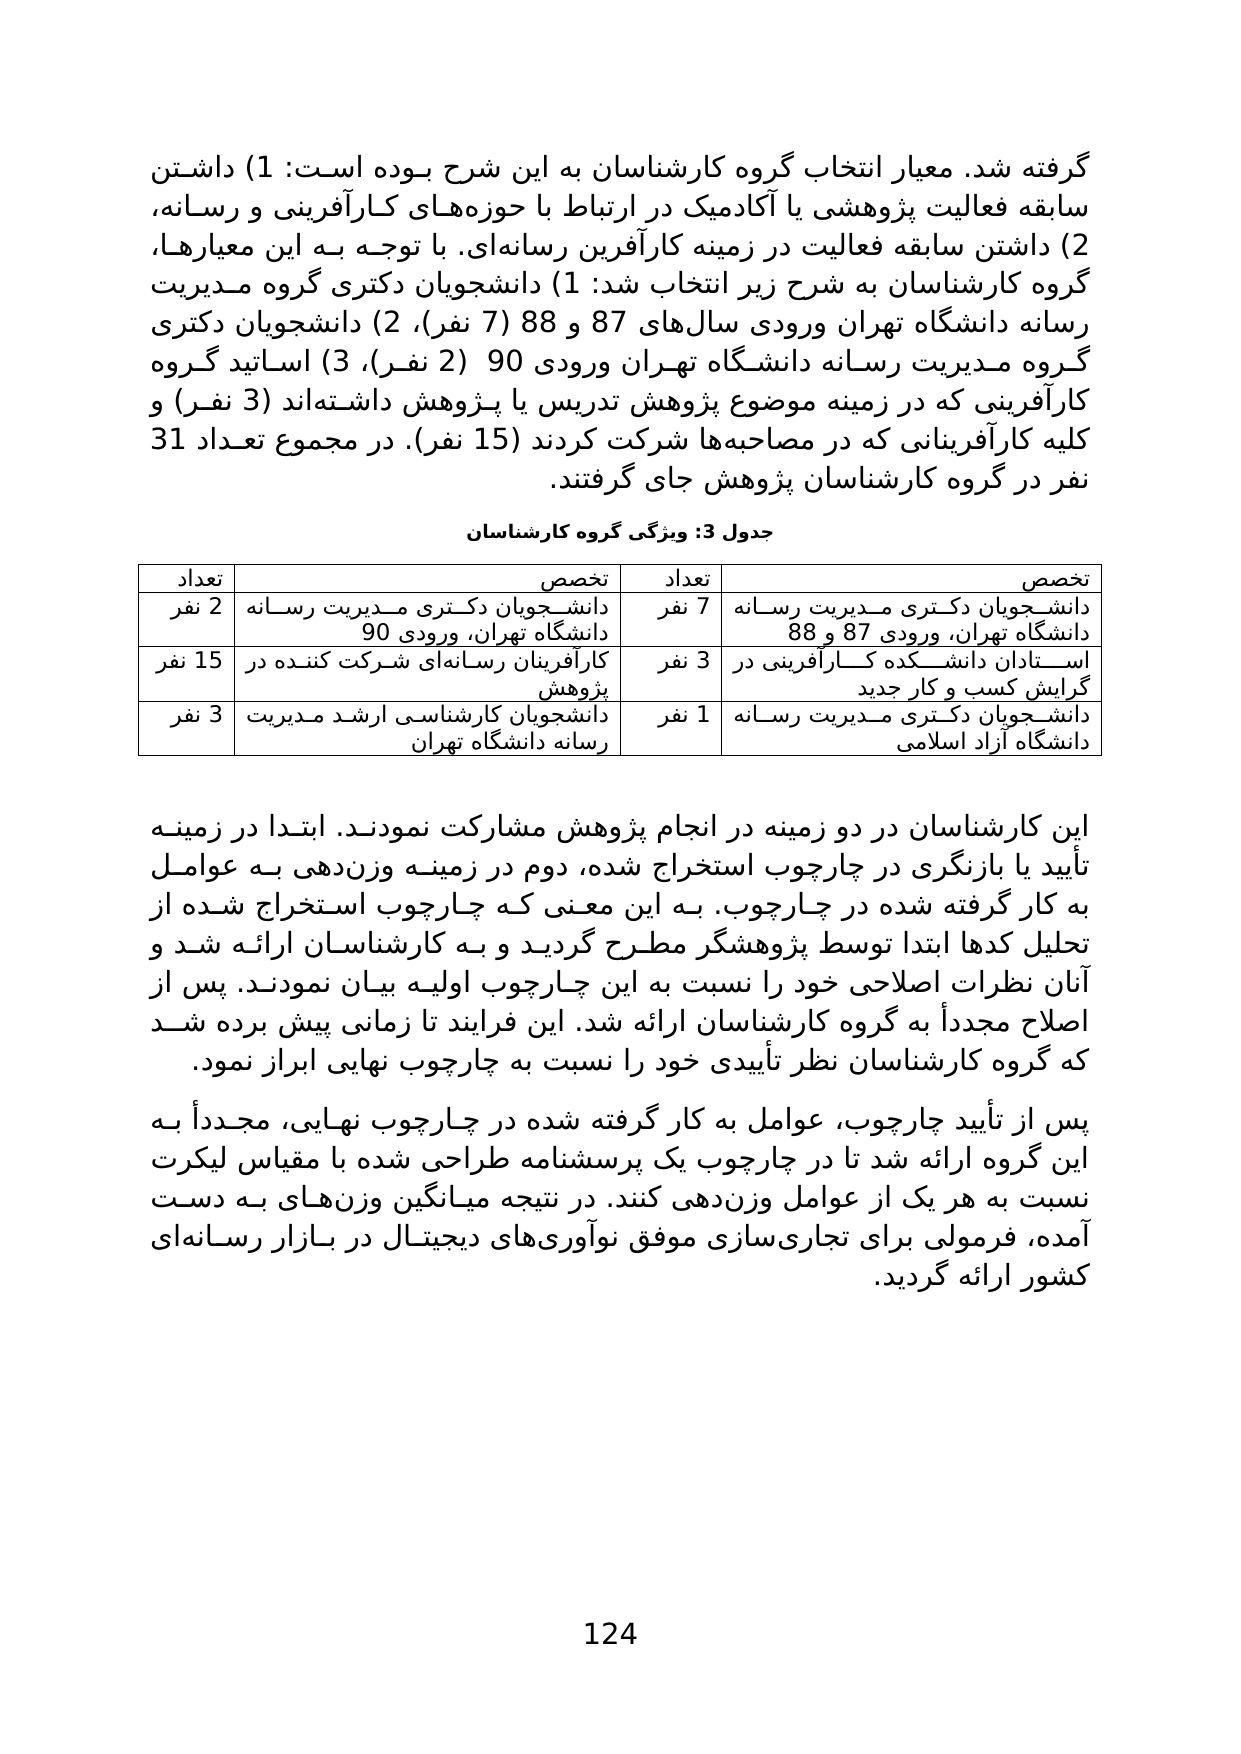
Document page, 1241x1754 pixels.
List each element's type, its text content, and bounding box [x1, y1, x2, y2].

text پس از تأیید چارچوب، عوامل به کار گرفته شده در چارچوب نهایی، مجددأ به این گروه ارائه شد تا در چارچوب یک پرسشنامه طراحی شده با مقیاس لیکرت نسبت به هر یک از عوامل وزن‌دهی کنند. در نتیجه میانگین وزن‌های به دست آمده، فرمولی برای تجاری‌سازی موفق نوآوری‌های دیجیتال در بازار رسانه‌ای کشور ارائه گردید. [150, 1103, 1090, 1292]
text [150, 150, 1090, 496]
table_header تعداد [139, 565, 234, 592]
table_cell 15 نفر [139, 647, 234, 701]
table_header تخصص [722, 565, 1101, 592]
table_cell استادان دانشکده کارآفرینی در گرایش کسب و کار جدید [722, 647, 1101, 701]
table_cell 7 نفر [621, 593, 721, 646]
text جدول 3: ویژگی گروه کارشناسان [150, 521, 1090, 543]
table_header تخصص [235, 565, 620, 592]
text این کارشناسان در دو زمینه در انجام پژوهش مشارکت نمودند. ابتدا در زمینه تأیید یا بازنگری در چارچوب استخراج شده، دوم در زمینه وزن‌دهی به عوامل به کار گرفته شده در چارچوب. به این معنی که چارچوب استخراج شده از تحلیل کدها ابتدا توسط پژوهشگر مطرح گردید و به کارشناسان ارائه شد و آنان نظرات اصلاحی خود را نسبت به این چارچوب اولیه بیان نمودند. پس از اصلاح مجددأ به گروه کارشناسان ارائه شد. این فرایند تا زمانی پیش برده شد که گروه کارشناسان نظر تأییدی خود را نسبت به چارچوب نهایی ابراز نمود. [150, 809, 1090, 1077]
table_cell دانشجویان کارشناسی ارشد مدیریت رسانه دانشگاه تهران [235, 702, 620, 755]
table_cell دانشجویان دکتری مدیریت رسانه دانشگاه تهران، ورودی 87 و 88 [722, 593, 1101, 646]
table_cell 3 نفر [139, 702, 234, 755]
table_cell کارآفرینان رسانه‌ای شرکت کننده در پژوهش [235, 647, 620, 701]
table_header تعداد [621, 565, 721, 592]
table_cell 2 نفر [139, 593, 234, 646]
table_cell 1 نفر [621, 702, 721, 755]
table_cell دانشجویان دکتری مدیریت رسانه دانشگاه تهران، ورودی 90 [235, 593, 620, 646]
table_cell 3 نفر [621, 647, 721, 701]
table_cell دانشجویان دکتری مدیریت رسانه دانشگاه آزاد اسلامی [722, 702, 1101, 755]
